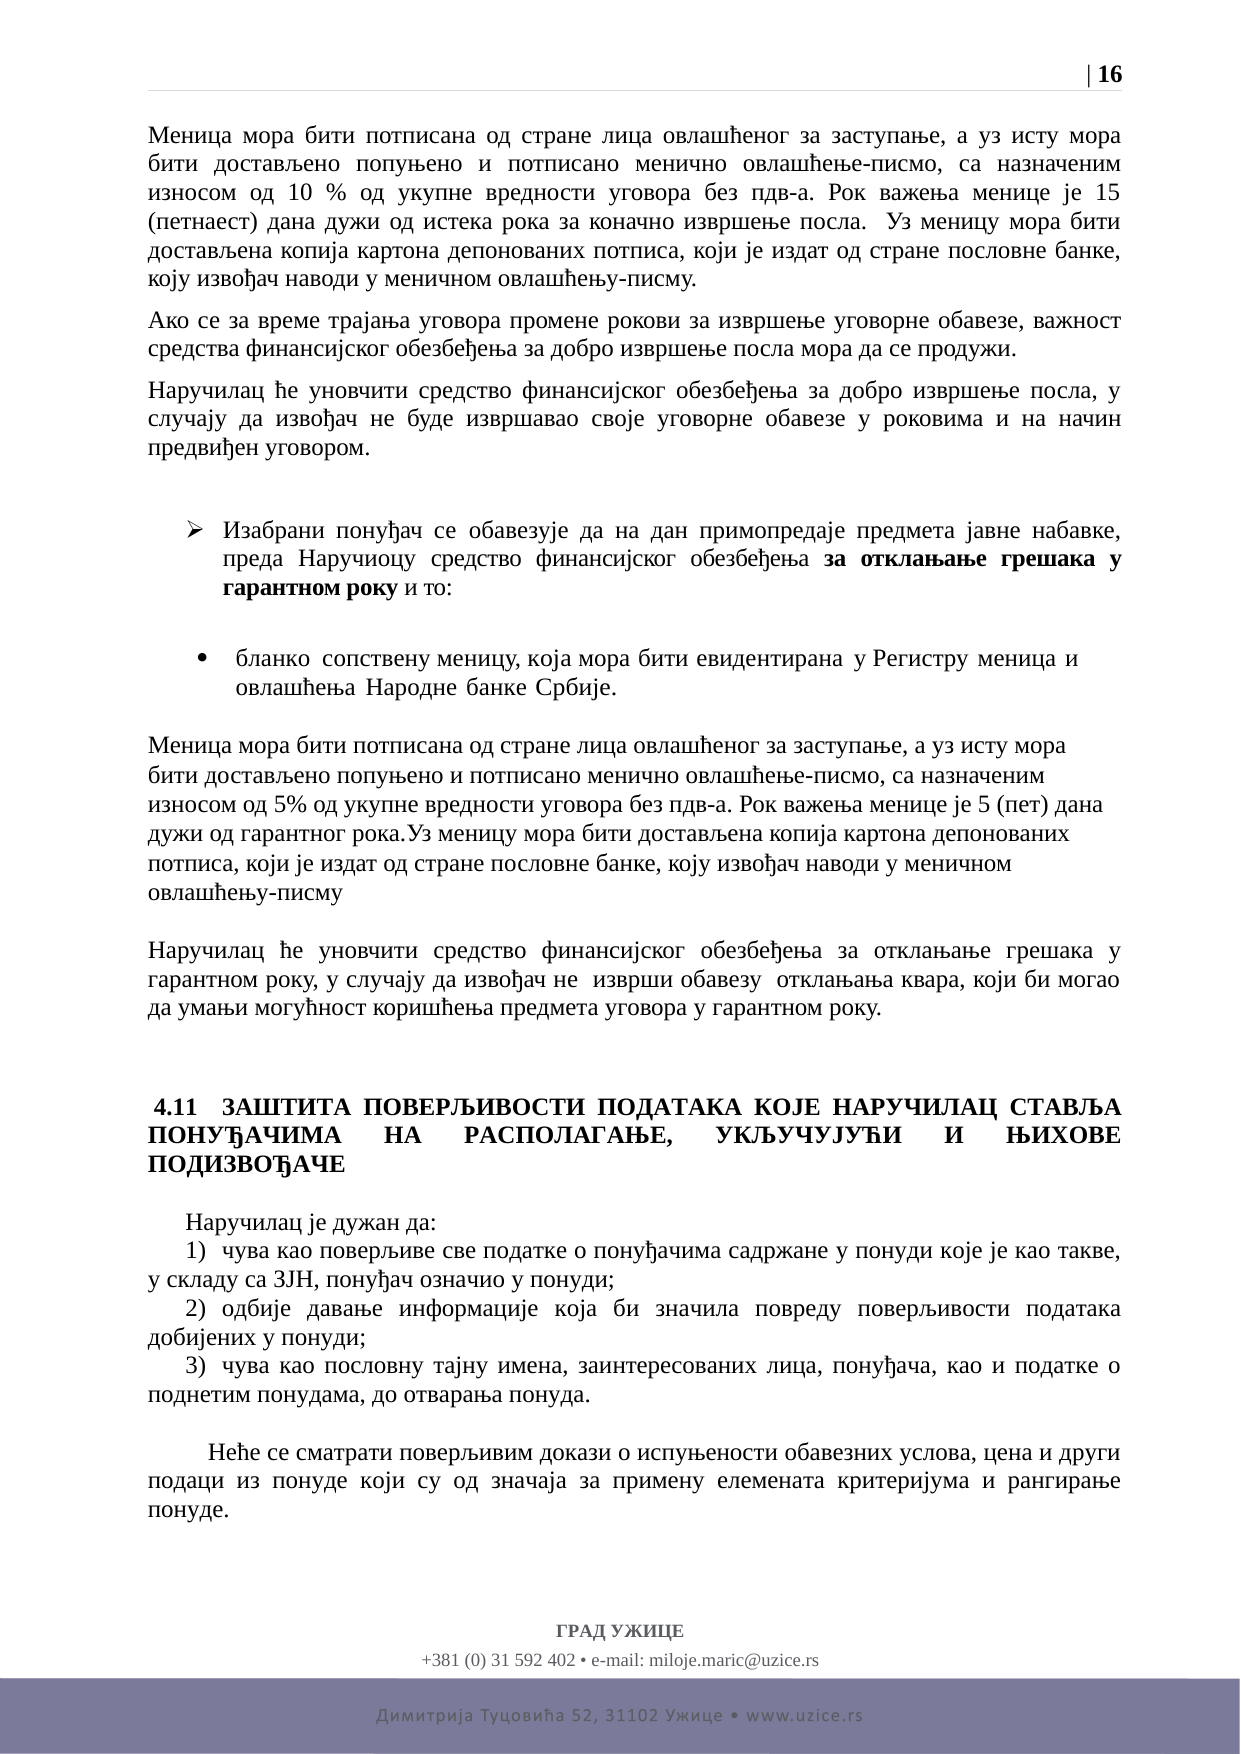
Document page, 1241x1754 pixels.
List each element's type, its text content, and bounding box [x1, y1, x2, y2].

text Наручилац ће уновчити средство финансијског обезбеђења за добро извршење посла, у случају да извођач не буде извршавао своје уговорне обавезе у роковима и на начин предвиђен уговором. [148, 375, 1122, 461]
text Неће се сматрати поверљивим докази о испуњености обавезних услова, цена и други подаци из понуде који су од значаја за примену елемената критеријума и рангирање понуде. [148, 1437, 1122, 1523]
picture [0, 1677, 1240, 1754]
list бланко сопствену меницу, која мора бити евидентирана у Регистру меница и овлашћења Народне банке Србије. [198, 643, 1122, 701]
text Ако се за време трајања уговора промене рокови за извршење уговорне обавезе, важност средства финансијског обезбеђења за добро извршење посла мора да се продужи. [148, 305, 1122, 362]
text Меница мора бити потписана од стране лица овлашћеног за заступање, а уз исту мора бити достављено попуњено и потписано менично овлашћење-писмо, са назначеним износом од 10 % од укупне вредности уговора без пдв-а. Рок важења менице је 15 (петнаест) дана дужи од истека рока за коначно извршење посла. Уз меницу мора бити достављена копија картона депонованих потписа, који је издат од стране пословне банке, коју извођач наводи у меничном овлашћењу-писму. [148, 120, 1122, 292]
text 1) чува као поверљиве све податке о понуђачима садржане у понуди које је као такве, у складу са ЗЈН, понуђач означио у понуди; [148, 1235, 1122, 1293]
text 3) чува као пословну тајну имена, заинтересованих лица, понуђача, као и податке о поднетим понудама, до отварања понуда. [148, 1350, 1122, 1408]
text Наручилац је дужан да: [148, 1207, 1122, 1235]
list Изабрани понуђач се обавезује да на дан примопредаје предмета јавне набавке, преда Наручиоцу средство финансијског обезбеђења за отклањање грешака у гарантном року и то: [185, 515, 1122, 601]
text 2) одбије давање информације која би значила повреду поверљивости података добијених у понуди; [148, 1293, 1122, 1350]
text Наручилац ће уновчити средство финансијског обезбеђења за отклањање грешака у гарантном року, у случају да извођач не изврши обавезу отклањања квара, који би могао да умањи могућност коришћења предмета уговора у гарантном року. [148, 935, 1122, 1021]
text Меница мора бити потписана од стране лица овлашћеног за заступање, а уз исту мора бити достављено попуњено и потписано менично овлашћење-писмо, са назначеним износом од 5% од укупне вредности уговора без пдв-а. Рок важења менице је 5 (пет) дана дужи од гарантног рока.Уз меницу мора бити достављена копија картона депонованих потписа, који је издат од стране пословне банке, коју извођач наводи у меничном овлашћењу-писму [148, 731, 1122, 906]
subtitle ЗАШТИТА ПОВЕРЉИВОСТИ ПОДАТАКА КОЈЕ НАРУЧИЛАЦ СТАВЉА ПОНУЂАЧИМА НА РАСПОЛАГАЊЕ, УКЉУЧУЈУЋИ И ЊИХОВЕ ПОДИЗВОЂАЧЕ [148, 1092, 1122, 1178]
